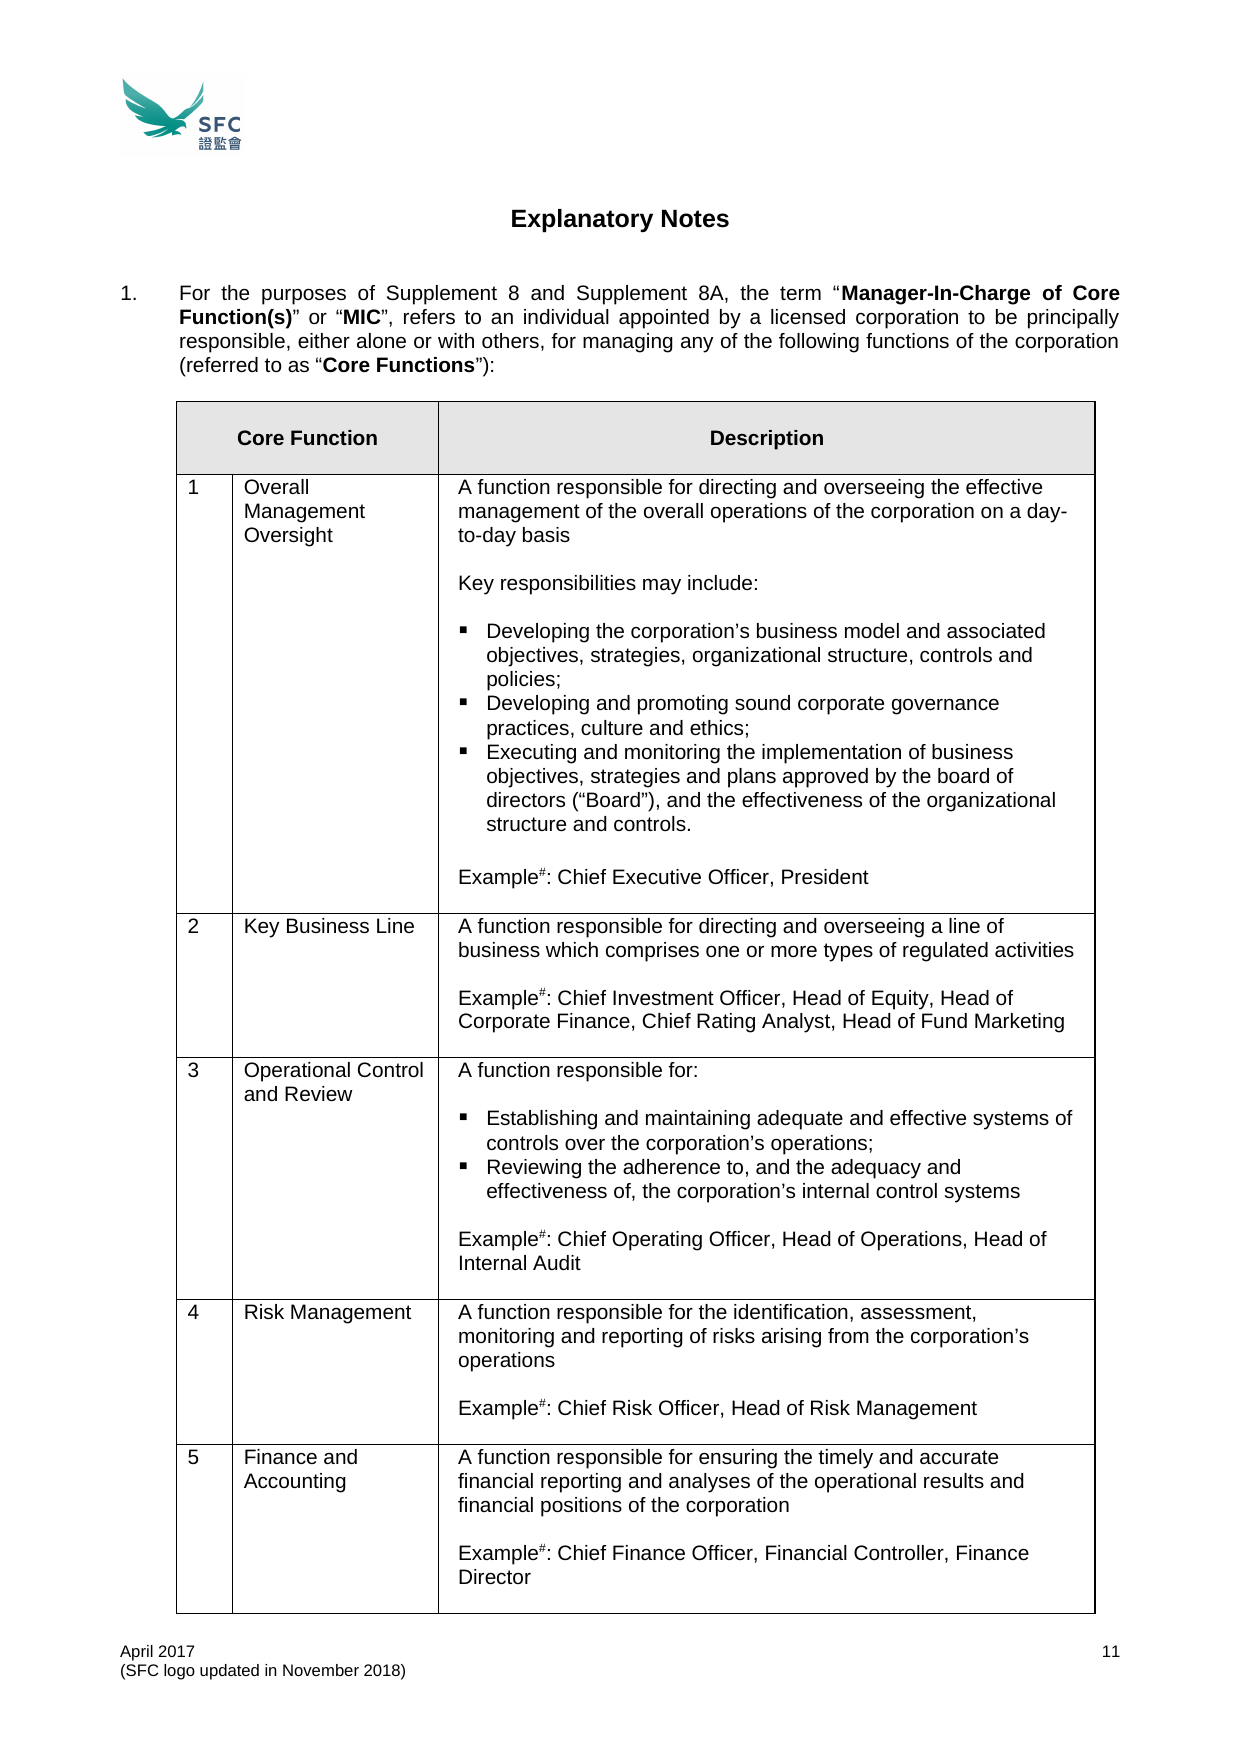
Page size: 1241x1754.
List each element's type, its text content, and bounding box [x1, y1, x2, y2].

table_cell Key Business Line [233, 914, 438, 1057]
table_cell 2 [177, 914, 232, 1057]
table_header Description [439, 402, 1094, 474]
table_cell A function responsible for the identification, assessment, monitoring and reporting of risks arising from the corporation’s operations Example#: Chief Risk Officer, Head of Risk Management [439, 1300, 1094, 1444]
list For the purposes of Supplement 8 and Supplement 8A, the term “Manager-In-Charge of Core Function(s)” or “MIC”, refers to an individual appointed by a licensed corporation to be principally responsible, either alone or with others, for managing any of the following functions of the corporation (referred to as “Core Functions”): [120, 281, 1120, 377]
table_cell 3 [177, 1058, 232, 1299]
table_cell A function responsible for directing and overseeing the effective management of the overall operations of the corporation on a day-to-day basis Key responsibilities may include: Developing the corporation’s business model and associated objectives, strategies, organizational structure, controls and policies; Developing and promoting sound corporate governance practices, culture and ethics; Executing and monitoring the implementation of business objectives, strategies and plans approved by the board of directors (“Board”), and the effectiveness of the organizational structure and controls. Example#: Chief Executive Officer, President [439, 475, 1094, 912]
table_cell 1 [177, 475, 232, 912]
table_cell Operational Control and Review [233, 1058, 438, 1299]
table_cell Risk Management [233, 1300, 438, 1444]
subtitle Explanatory Notes [120, 204, 1120, 233]
table_header Core Function [177, 402, 438, 474]
table_cell 4 [177, 1300, 232, 1444]
picture [120, 73, 245, 157]
table_cell A function responsible for ensuring the timely and accurate financial reporting and analyses of the operational results and financial positions of the corporation Example#: Chief Finance Officer, Financial Controller, Finance Director [439, 1445, 1094, 1612]
table_cell 5 [177, 1445, 232, 1612]
table_cell Finance and Accounting [233, 1445, 438, 1612]
table_cell A function responsible for: Establishing and maintaining adequate and effective systems of controls over the corporation’s operations; Reviewing the adherence to, and the adequacy and effectiveness of, the corporation’s internal control systems Example#: Chief Operating Officer, Head of Operations, Head of Internal Audit [439, 1058, 1094, 1299]
table_cell Overall Management Oversight [233, 475, 438, 912]
table_cell A function responsible for directing and overseeing a line of business which comprises one or more types of regulated activities Example#: Chief Investment Officer, Head of Equity, Head of Corporate Finance, Chief Rating Analyst, Head of Fund Marketing [439, 914, 1094, 1057]
